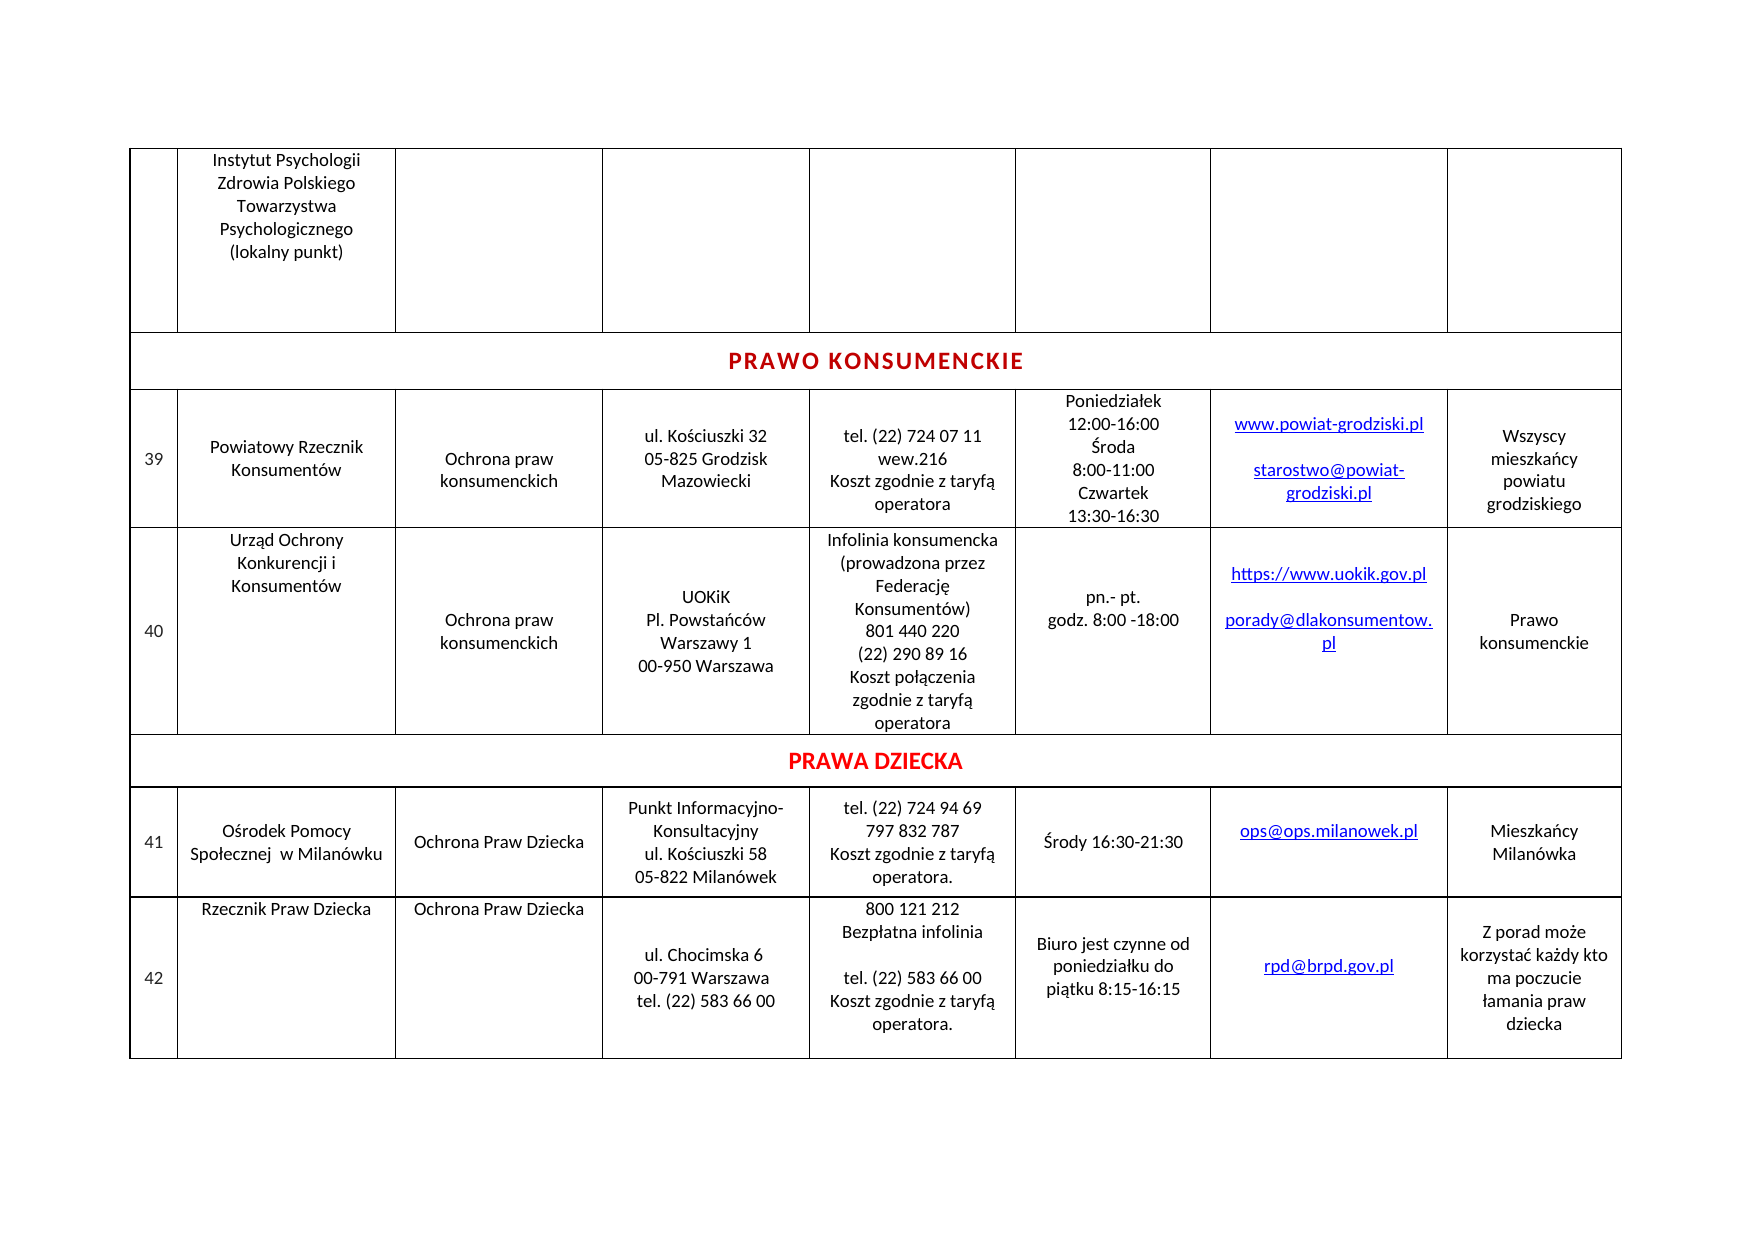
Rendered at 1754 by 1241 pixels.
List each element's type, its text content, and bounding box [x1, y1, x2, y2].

table_cell Punkt Informacyjno-Konsultacyjny ul. Kościuszki 58 05-822 Milanówek [603, 788, 809, 896]
table_cell rpd@brpd.gov.pl [1211, 898, 1447, 1058]
table_cell www.powiat-grodziski.pl starostwo@powiat-grodziski.pl [1211, 390, 1447, 527]
table_cell Urząd Ochrony Konkurencji i Konsumentów [178, 528, 395, 734]
table_cell Ośrodek Pomocy Społecznej w Milanówku [178, 788, 395, 896]
table_cell ul. Kościuszki 32 05-825 Grodzisk Mazowiecki [603, 390, 809, 527]
table_cell PRAWO KONSUMENCKIE [131, 333, 1621, 388]
table_cell https://www.uokik.gov.pl porady@dlakonsumentow.pl [1211, 528, 1447, 734]
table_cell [178, 149, 395, 332]
table_cell Mieszkańcy Milanówka [1448, 788, 1621, 896]
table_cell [1448, 149, 1621, 332]
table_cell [1016, 149, 1210, 332]
table_cell Biuro jest czynne od poniedziałku do piątku 8:15-16:15 [1016, 898, 1210, 1058]
table_cell Infolinia konsumencka (prowadzona przez Federację Konsumentów) 801 440 220 (22) 290 89 16 Koszt połączenia zgodnie z taryfą operatora [810, 528, 1015, 734]
table_cell Wszyscy mieszkańcy powiatu grodziskiego [1448, 390, 1621, 527]
table_cell Z porad może korzystać każdy kto ma poczucie łamania praw dziecka [1448, 898, 1621, 1058]
table_cell Środy 16:30-21:30 [1016, 788, 1210, 896]
table_cell 39 [131, 390, 177, 527]
table_cell Ochrona Praw Dziecka [396, 788, 602, 896]
table_cell tel. (22) 724 94 69 797 832 787 Koszt zgodnie z taryfą operatora. [810, 788, 1015, 896]
table_cell ul. Chocimska 6 00-791 Warszawa tel. (22) 583 66 00 [603, 898, 809, 1058]
table_cell 40 [131, 528, 177, 734]
table_cell 41 [131, 788, 177, 896]
table_cell PRAWA DZIECKA [131, 735, 1621, 786]
table_cell tel. (22) 724 07 11 wew.216 Koszt zgodnie z taryfą operatora [810, 390, 1015, 527]
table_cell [603, 149, 809, 332]
table_cell Poniedziałek 12:00-16:00 Środa 8:00-11:00 Czwartek 13:30-16:30 [1016, 390, 1210, 527]
table_cell Ochrona praw konsumenckich [396, 528, 602, 734]
table_cell 800 121 212 Bezpłatna infolinia tel. (22) 583 66 00 Koszt zgodnie z taryfą operatora. [810, 898, 1015, 1058]
table_cell 42 [131, 898, 177, 1058]
table_cell Ochrona praw konsumenckich [396, 390, 602, 527]
table_cell pn.- pt. godz. 8:00 -18:00 [1016, 528, 1210, 734]
table_cell Rzecznik Praw Dziecka [178, 898, 395, 1058]
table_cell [396, 149, 602, 332]
table_cell 38 [131, 149, 177, 332]
table_cell Ochrona Praw Dziecka [396, 898, 602, 1058]
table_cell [810, 149, 1015, 332]
table_cell UOKiK Pl. Powstańców Warszawy 1 00-950 Warszawa [603, 528, 809, 734]
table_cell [1211, 149, 1447, 332]
table_cell Prawo konsumenckie [1448, 528, 1621, 734]
table_cell Powiatowy Rzecznik Konsumentów [178, 390, 395, 527]
table_cell ops@ops.milanowek.pl [1211, 788, 1447, 896]
